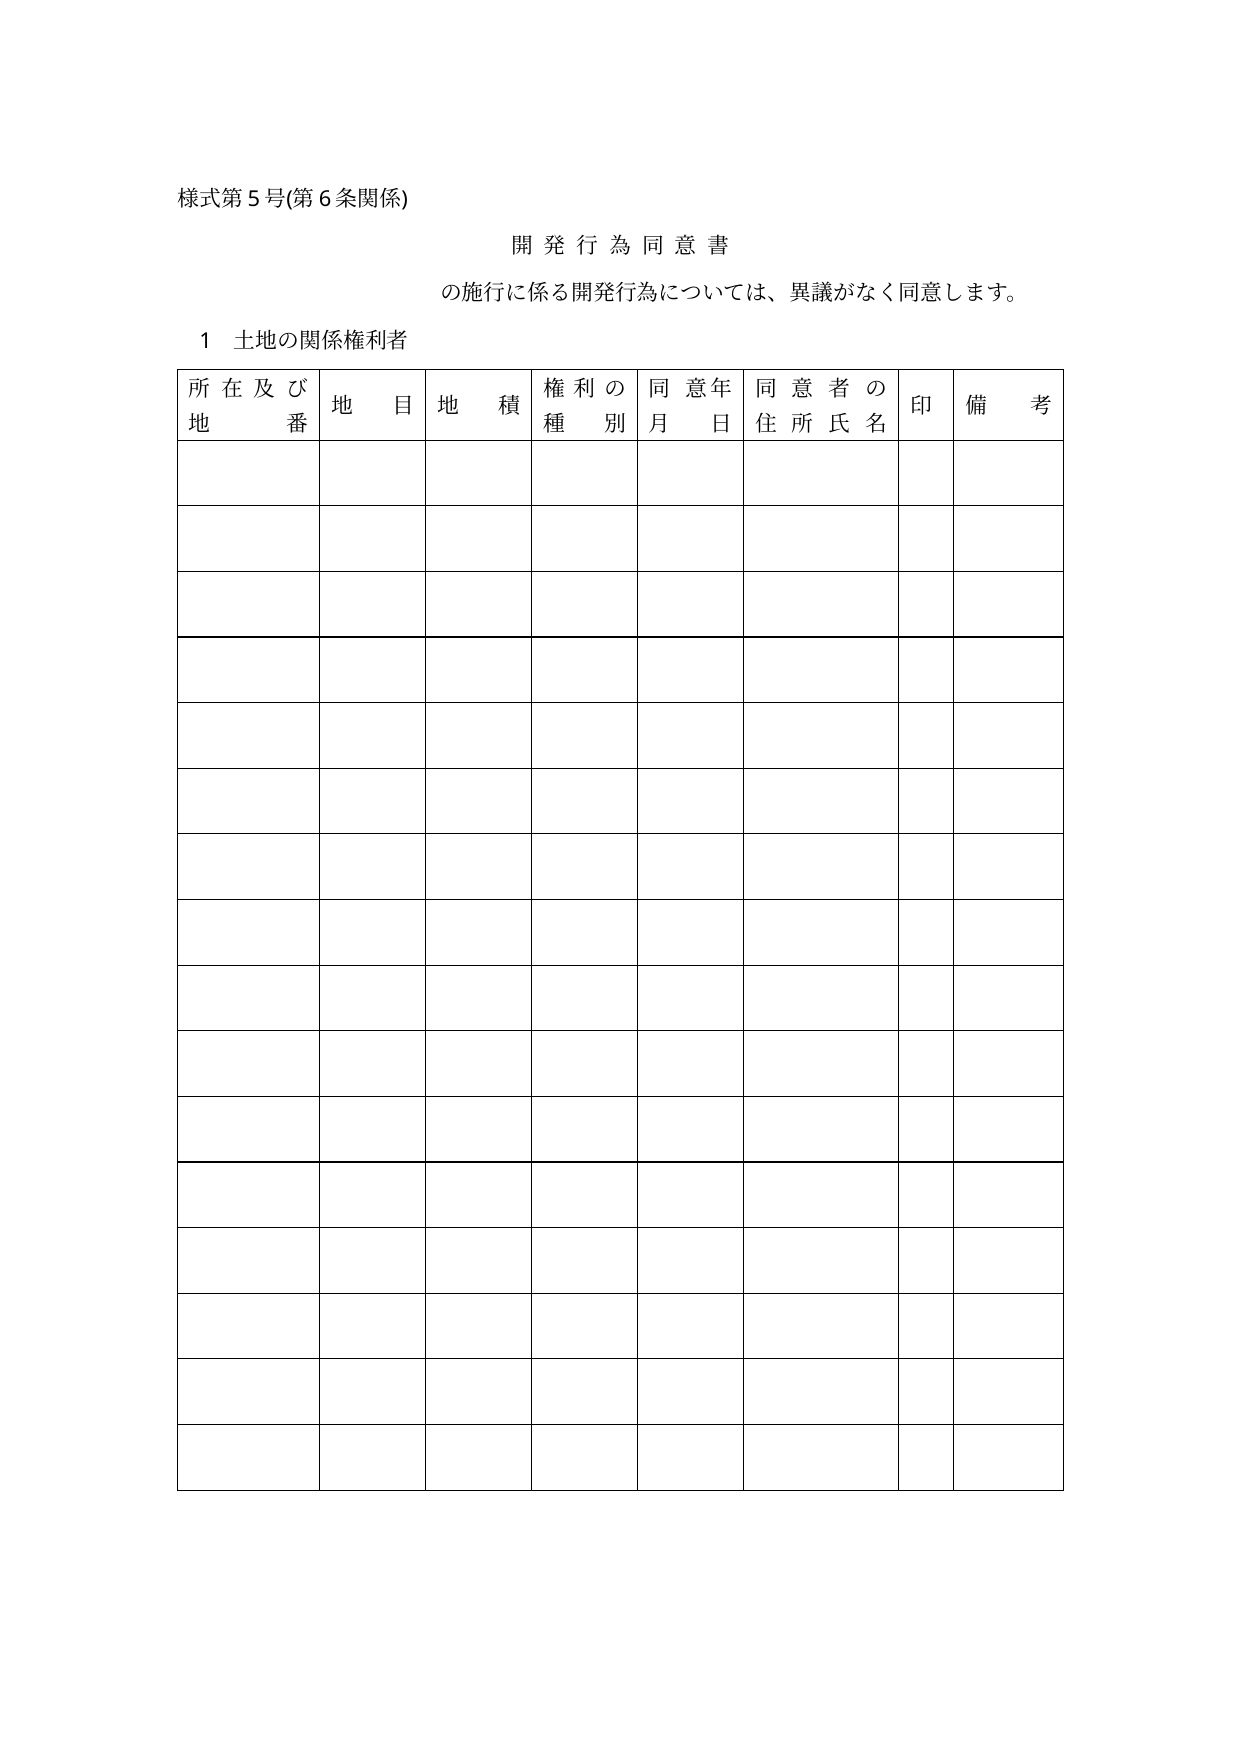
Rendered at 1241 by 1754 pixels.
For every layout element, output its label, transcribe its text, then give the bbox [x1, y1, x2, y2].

table_cell [320, 1163, 425, 1227]
table_cell [744, 834, 898, 899]
table_cell [638, 966, 743, 1030]
table_cell [899, 769, 953, 833]
table_cell [954, 1228, 1063, 1293]
table_cell [532, 506, 637, 571]
table_header 同意者の 住所氏名 [744, 370, 898, 439]
table_cell [532, 1163, 637, 1227]
table_cell [320, 506, 425, 571]
table_cell [178, 1425, 319, 1489]
table_cell [954, 1294, 1063, 1358]
table_cell [532, 1294, 637, 1358]
table_cell [178, 1359, 319, 1424]
table_cell [426, 834, 531, 899]
table_cell [320, 900, 425, 964]
table_cell [426, 1359, 531, 1424]
table_cell [638, 1294, 743, 1358]
table_header 地積 [426, 370, 531, 439]
table_cell [954, 1359, 1063, 1424]
table_cell [899, 1228, 953, 1293]
table_cell [899, 1359, 953, 1424]
table_cell [532, 572, 637, 636]
table_cell [320, 572, 425, 636]
table_cell [744, 769, 898, 833]
table_header 印 [899, 370, 953, 439]
table_cell [320, 1097, 425, 1161]
table_cell [744, 1425, 898, 1489]
table_cell [638, 1097, 743, 1161]
table_cell [320, 1425, 425, 1489]
table_cell [426, 1425, 531, 1489]
table_cell [426, 441, 531, 505]
table_cell [532, 769, 637, 833]
table_cell [899, 506, 953, 571]
table_cell [744, 441, 898, 505]
table_cell [532, 966, 637, 1030]
table_cell [954, 900, 1063, 964]
table_cell [899, 900, 953, 964]
table_cell [638, 769, 743, 833]
table_cell [954, 638, 1063, 702]
table_cell [320, 441, 425, 505]
table_cell [899, 1163, 953, 1227]
table_cell [178, 1031, 319, 1096]
table_cell [178, 1163, 319, 1227]
table_cell [638, 441, 743, 505]
table_cell [954, 572, 1063, 636]
table_cell [899, 703, 953, 768]
table_cell [320, 1228, 425, 1293]
table_cell [532, 1228, 637, 1293]
table_cell [899, 966, 953, 1030]
table_cell [178, 900, 319, 964]
table_cell [638, 900, 743, 964]
table_cell [426, 1228, 531, 1293]
table_cell [532, 441, 637, 505]
table_cell [532, 1031, 637, 1096]
table_cell [899, 572, 953, 636]
table_cell [899, 1425, 953, 1489]
table_cell [426, 1097, 531, 1161]
table_cell [426, 1163, 531, 1227]
table_cell [178, 1097, 319, 1161]
table_header 地目 [320, 370, 425, 439]
table_cell [532, 638, 637, 702]
table_cell [899, 1031, 953, 1096]
table_cell [532, 1425, 637, 1489]
table_cell [532, 1097, 637, 1161]
table_cell [954, 966, 1063, 1030]
table_cell [744, 1228, 898, 1293]
table_cell [744, 638, 898, 702]
table_cell [426, 1294, 531, 1358]
table_cell [954, 1031, 1063, 1096]
table_cell [320, 966, 425, 1030]
table_cell [178, 638, 319, 702]
table_cell [532, 834, 637, 899]
table_cell [426, 966, 531, 1030]
table_cell [954, 834, 1063, 899]
table_cell [426, 506, 531, 571]
table_cell [320, 769, 425, 833]
table_cell [899, 638, 953, 702]
text の施行に係る開発行為については、異議がなく同意します。 [177, 274, 1063, 309]
table_cell [320, 638, 425, 702]
table_cell [899, 441, 953, 505]
table_cell [426, 572, 531, 636]
table_header 所在及び地番 [178, 370, 319, 439]
table_cell [744, 506, 898, 571]
text 開発行為同意書 [177, 226, 1063, 261]
table_cell [178, 834, 319, 899]
table_cell [744, 1097, 898, 1161]
table_cell [178, 966, 319, 1030]
table_cell [954, 506, 1063, 571]
table_cell [178, 441, 319, 505]
table_header 同意年月日 [638, 370, 743, 439]
table_cell [426, 769, 531, 833]
table_cell [638, 834, 743, 899]
table_cell [954, 441, 1063, 505]
table_cell [178, 769, 319, 833]
table_header 備考 [954, 370, 1063, 439]
table_cell [744, 572, 898, 636]
table_cell [638, 1228, 743, 1293]
table_cell [744, 1031, 898, 1096]
table_cell [954, 1425, 1063, 1489]
table_cell [426, 1031, 531, 1096]
table_cell [638, 572, 743, 636]
table_cell [744, 703, 898, 768]
table_cell [320, 834, 425, 899]
table_cell [426, 703, 531, 768]
text 1 土地の関係権利者 [177, 321, 1063, 356]
table_cell [954, 1163, 1063, 1227]
table_cell [532, 900, 637, 964]
table_cell [638, 703, 743, 768]
table_cell [638, 506, 743, 571]
table_cell [532, 703, 637, 768]
table_cell [899, 1097, 953, 1161]
table_cell [178, 1228, 319, 1293]
table_cell [178, 572, 319, 636]
table_cell [426, 900, 531, 964]
table_cell [638, 1359, 743, 1424]
table_cell [638, 1163, 743, 1227]
table_cell [744, 966, 898, 1030]
table_cell [638, 638, 743, 702]
table_cell [532, 1359, 637, 1424]
table_cell [638, 1031, 743, 1096]
table_cell [320, 1294, 425, 1358]
text 様式第5号(第6条関係) [177, 179, 1063, 214]
table_cell [320, 703, 425, 768]
table_cell [178, 1294, 319, 1358]
table_cell [178, 703, 319, 768]
table_cell [954, 769, 1063, 833]
table_cell [744, 900, 898, 964]
table_cell [320, 1359, 425, 1424]
table_cell [320, 1031, 425, 1096]
table_cell [744, 1359, 898, 1424]
table_cell [899, 1294, 953, 1358]
table_cell [178, 506, 319, 571]
table_cell [638, 1425, 743, 1489]
table_cell [954, 703, 1063, 768]
table_cell [899, 834, 953, 899]
table_header 権利の種別 [532, 370, 637, 439]
table_cell [954, 1097, 1063, 1161]
table_cell [744, 1294, 898, 1358]
table_cell [744, 1163, 898, 1227]
table_cell [426, 638, 531, 702]
